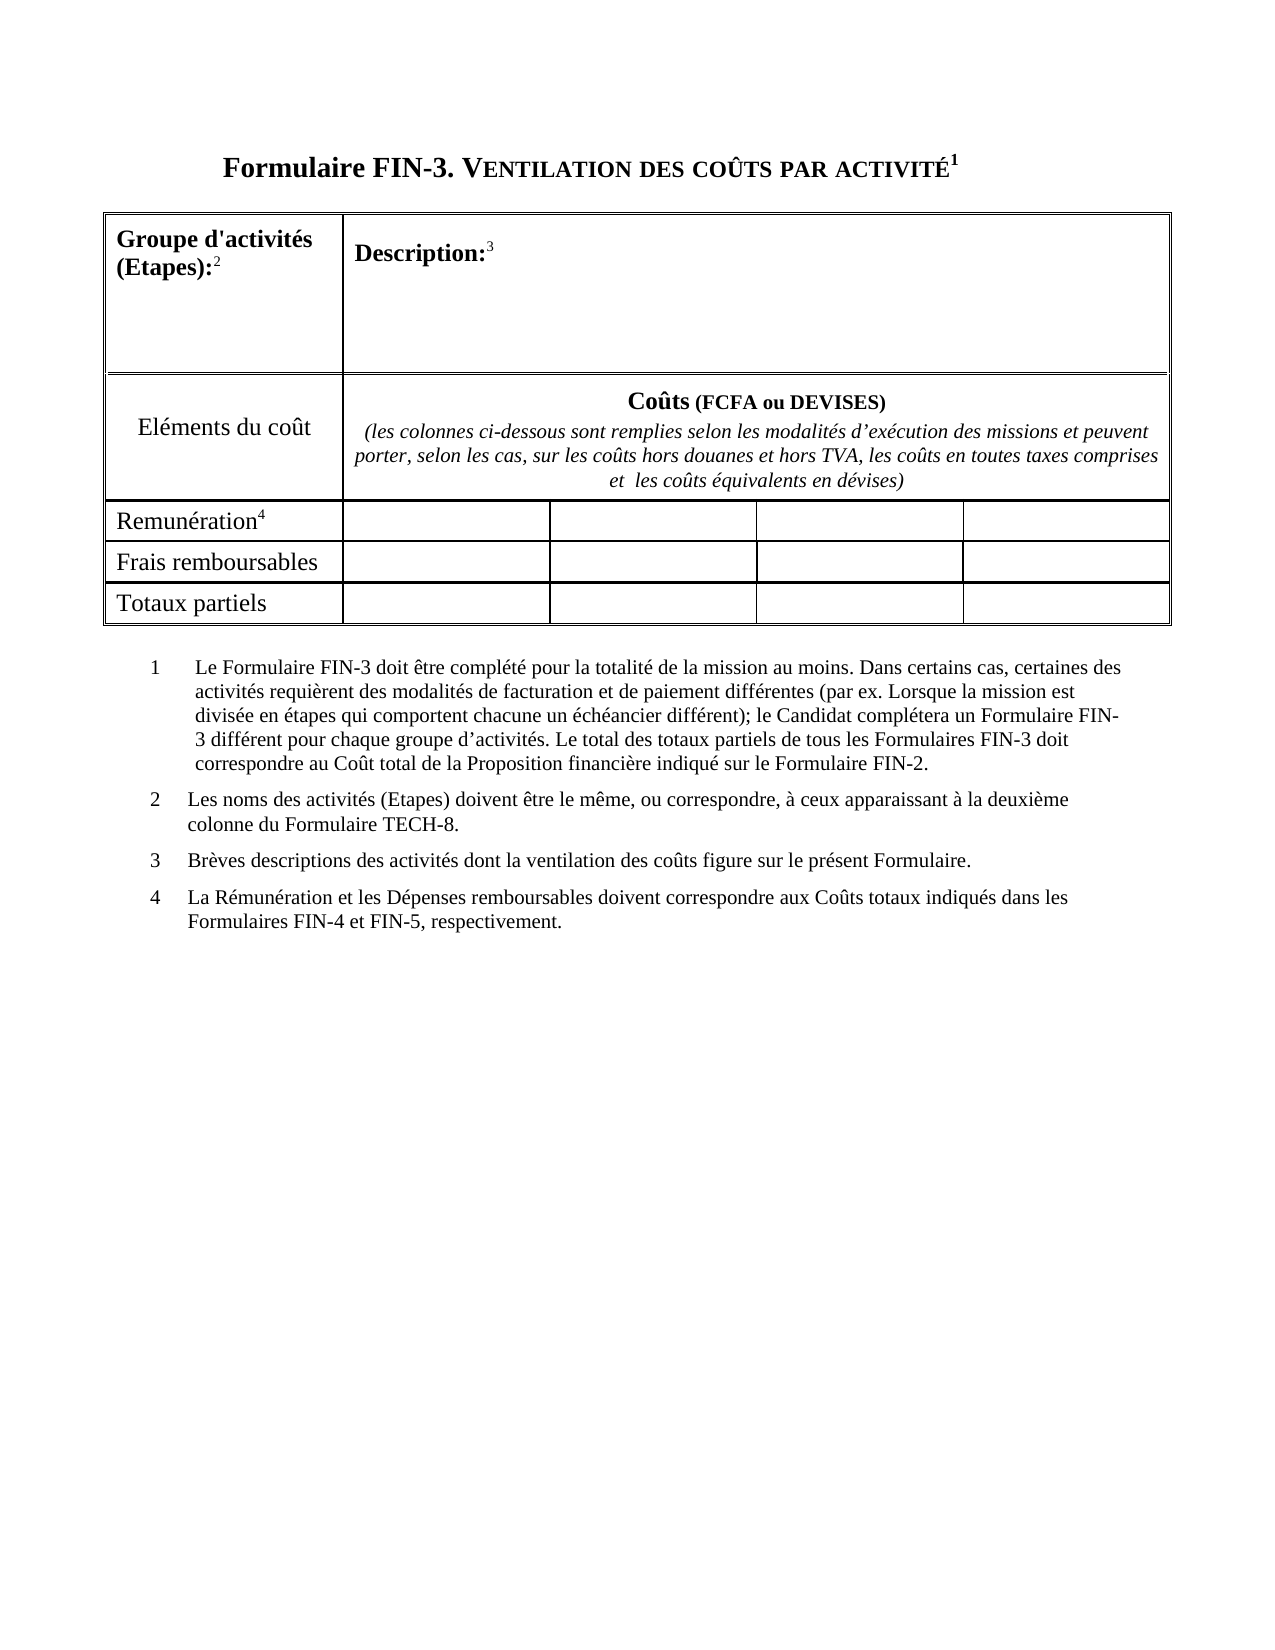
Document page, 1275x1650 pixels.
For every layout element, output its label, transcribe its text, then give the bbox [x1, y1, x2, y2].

text 4 La Rémunération et les Dépenses remboursables doivent correspondre aux Coûts totaux indiqués dans les Formulaires FIN-4 et FIN-5, respectivement. [150, 884, 1125, 933]
table_cell [757, 584, 963, 623]
text 2 Les noms des activités (Etapes) doivent être le même, ou correspondre, à ceux apparaissant à la deuxième colonne du Formulaire -8. [150, 787, 1125, 836]
table_cell [758, 542, 962, 581]
table_cell Eléments du coût [105, 372, 342, 499]
table_cell [344, 542, 549, 581]
table_cell [344, 502, 549, 540]
table_cell Totaux partiels [106, 584, 342, 623]
table_header Description:3 [344, 215, 1169, 372]
table_cell [964, 502, 1169, 540]
table_cell [551, 584, 756, 623]
table_cell Remunération4 [106, 502, 342, 540]
text Formulaire FIN-3. Ventilation des coûts par activité1 [150, 150, 1031, 183]
text 3 Brèves descriptions des activités dont la ventilation des coûts figure sur le présent Formulaire. [150, 848, 1125, 872]
table_cell [757, 502, 963, 540]
table_cell [551, 542, 756, 581]
table_header Groupe d'activités (Etapes):2 [106, 215, 342, 372]
text 1 Le Formulaire FIN-3 doit être complété pour la totalité de la mission au moins. Dans certains cas, certaines des activités requièrent des modalités de facturation et de paiement différentes (par ex. Lorsque la mission est divisée en étapes qui comportent chacune un échéancier différent); le Candidat complétera un Formulaire FIN-3 différent pour chaque groupe d’activités. Le total des totaux partiels de tous les Formulaires FIN-3 doit correspondre au Coût total de la Proposition financière indiqué sur le Formulaire FIN-2. [150, 654, 1125, 775]
table_cell [964, 542, 1169, 581]
table_cell [551, 502, 756, 540]
table_cell Frais remboursables [106, 542, 342, 581]
table_cell [344, 584, 549, 623]
table_cell Coûts (FCFA ou DEVISES) (les colonnes ci-dessous sont remplies selon les modalités d’exécution des missions et peuvent porter, selon les cas, sur les coûts hors douanes et hors TVA, les coûts en toutes taxes comprises et les coûts équivalents en dévises) [344, 372, 1170, 499]
table_cell [964, 584, 1169, 623]
